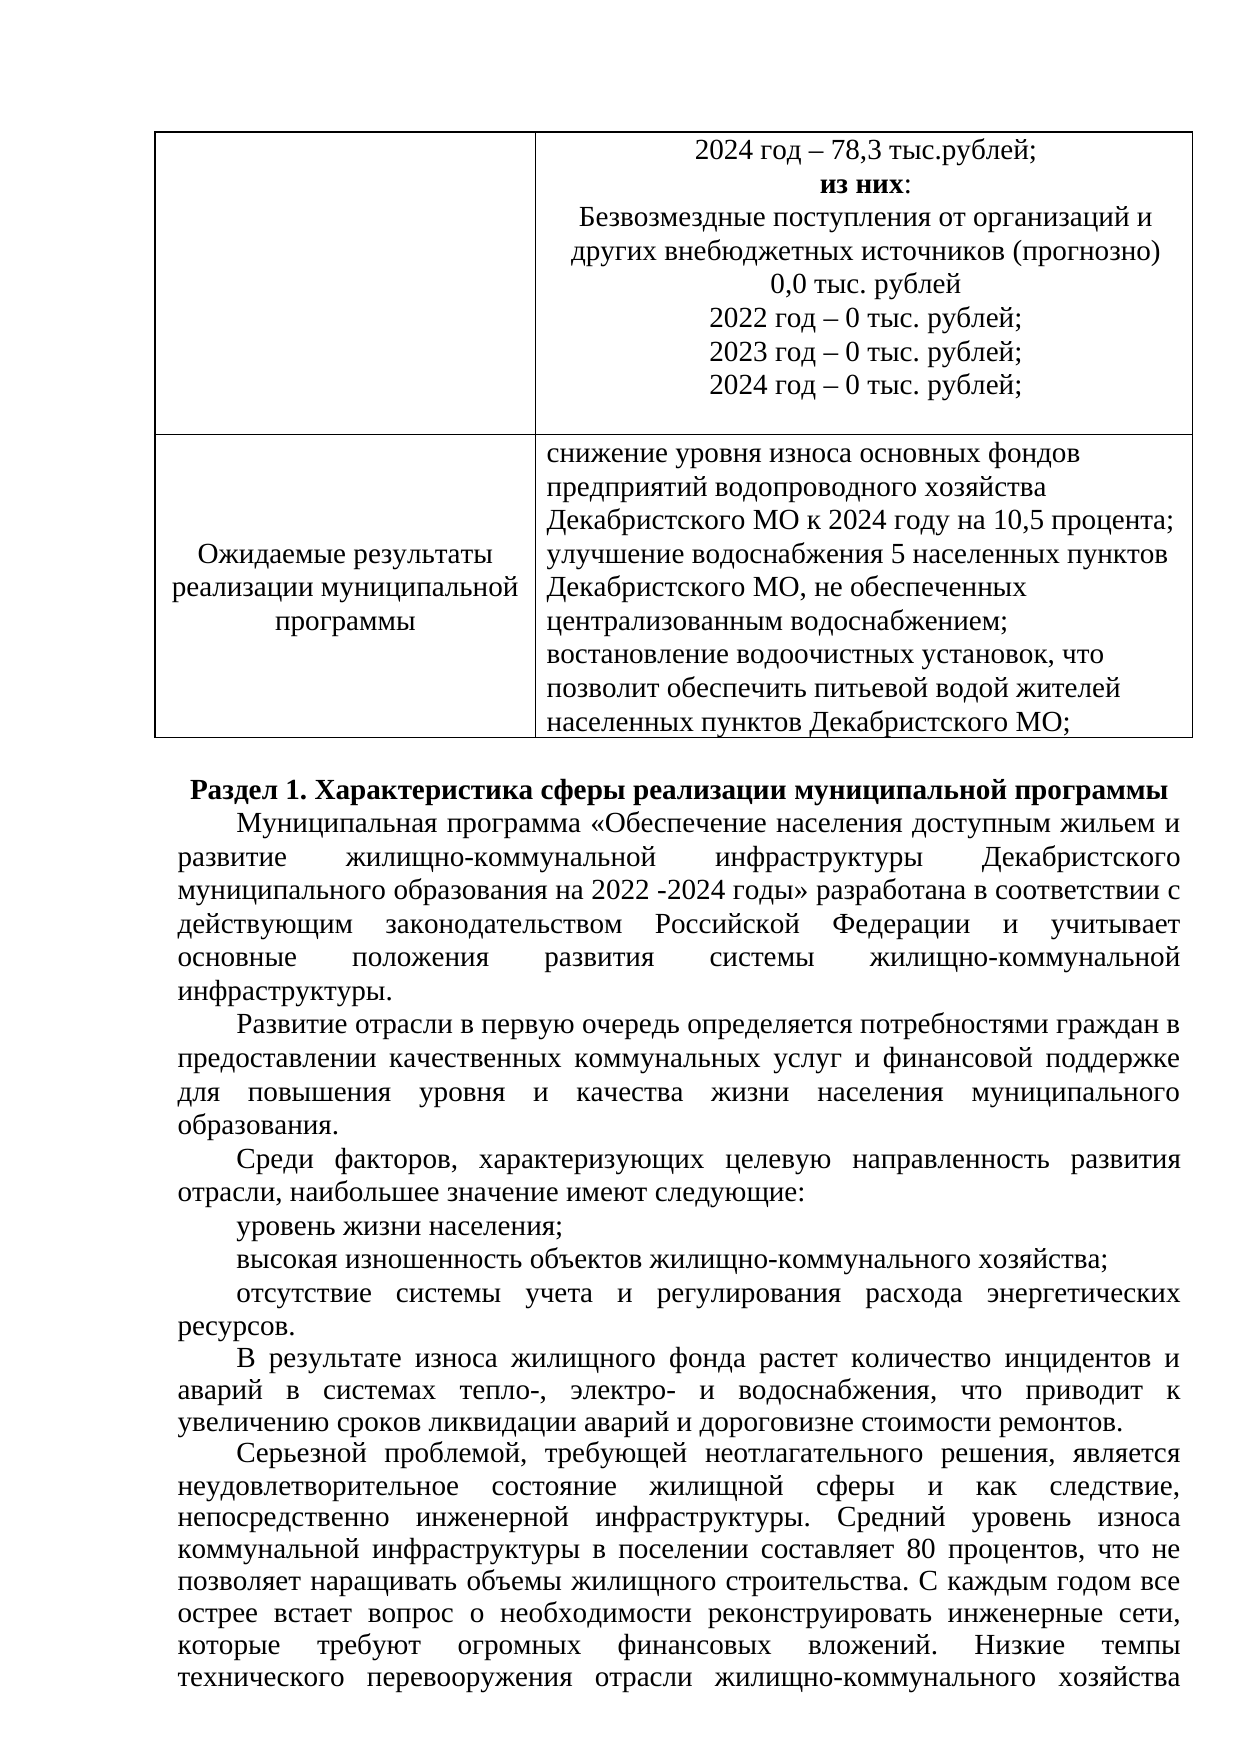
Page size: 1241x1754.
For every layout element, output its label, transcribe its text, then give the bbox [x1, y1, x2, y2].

text Развитие отрасли в первую очередь определяется потребностями граждан в предоставлении качественных коммунальных услуг и финансовой поддержке для повышения уровня и качества жизни населения муниципального образования. [177, 1007, 1181, 1141]
table_cell снижение уровня износа основных фондов предприятий водопроводного хозяйства Декабристского МО к 2024 году на 10,5 процента; улучшение водоснабжения 5 населенных пунктов Декабристского МО, не обеспеченных централизованным водоснабжением; востановление водоочистных установок, что позволит обеспечить питьевой водой жителей населенных пунктов Декабристского МО; [536, 435, 1192, 737]
text Муниципальная программа «Обеспечение населения доступным жильем и развитие жилищно-коммунальной инфраструктуры Декабристского муниципального образования на 2022 -2024 годы» разработана в соответствии с действующим законодательством Российской Федерации и учитывает основные положения развития системы жилищно-коммунальной инфраструктуры. [177, 805, 1181, 1007]
text уровень жизни населения; [177, 1208, 1181, 1241]
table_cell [536, 133, 1192, 434]
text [177, 1437, 1181, 1692]
text Раздел 1. Характеристика сферы реализации муниципальной программы [177, 772, 1181, 805]
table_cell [156, 133, 535, 434]
text В результате износа жилищного фонда растет количество инцидентов и аварий в системах тепло-, электро- и водоснабжения, что приводит к увеличению сроков ликвидации аварий и дороговизне стоимости ремонтов. [177, 1342, 1181, 1437]
text отсутствие системы учета и регулирования расхода энергетических ресурсов. [177, 1275, 1181, 1342]
text высокая изношенность объектов жилищно-коммунального хозяйства; [177, 1241, 1181, 1275]
table_cell Ожидаемые результаты реализации муниципальной программы [156, 435, 535, 737]
text Среди факторов, характеризующих целевую направленность развития отрасли, наибольшее значение имеют следующие: [177, 1141, 1181, 1208]
